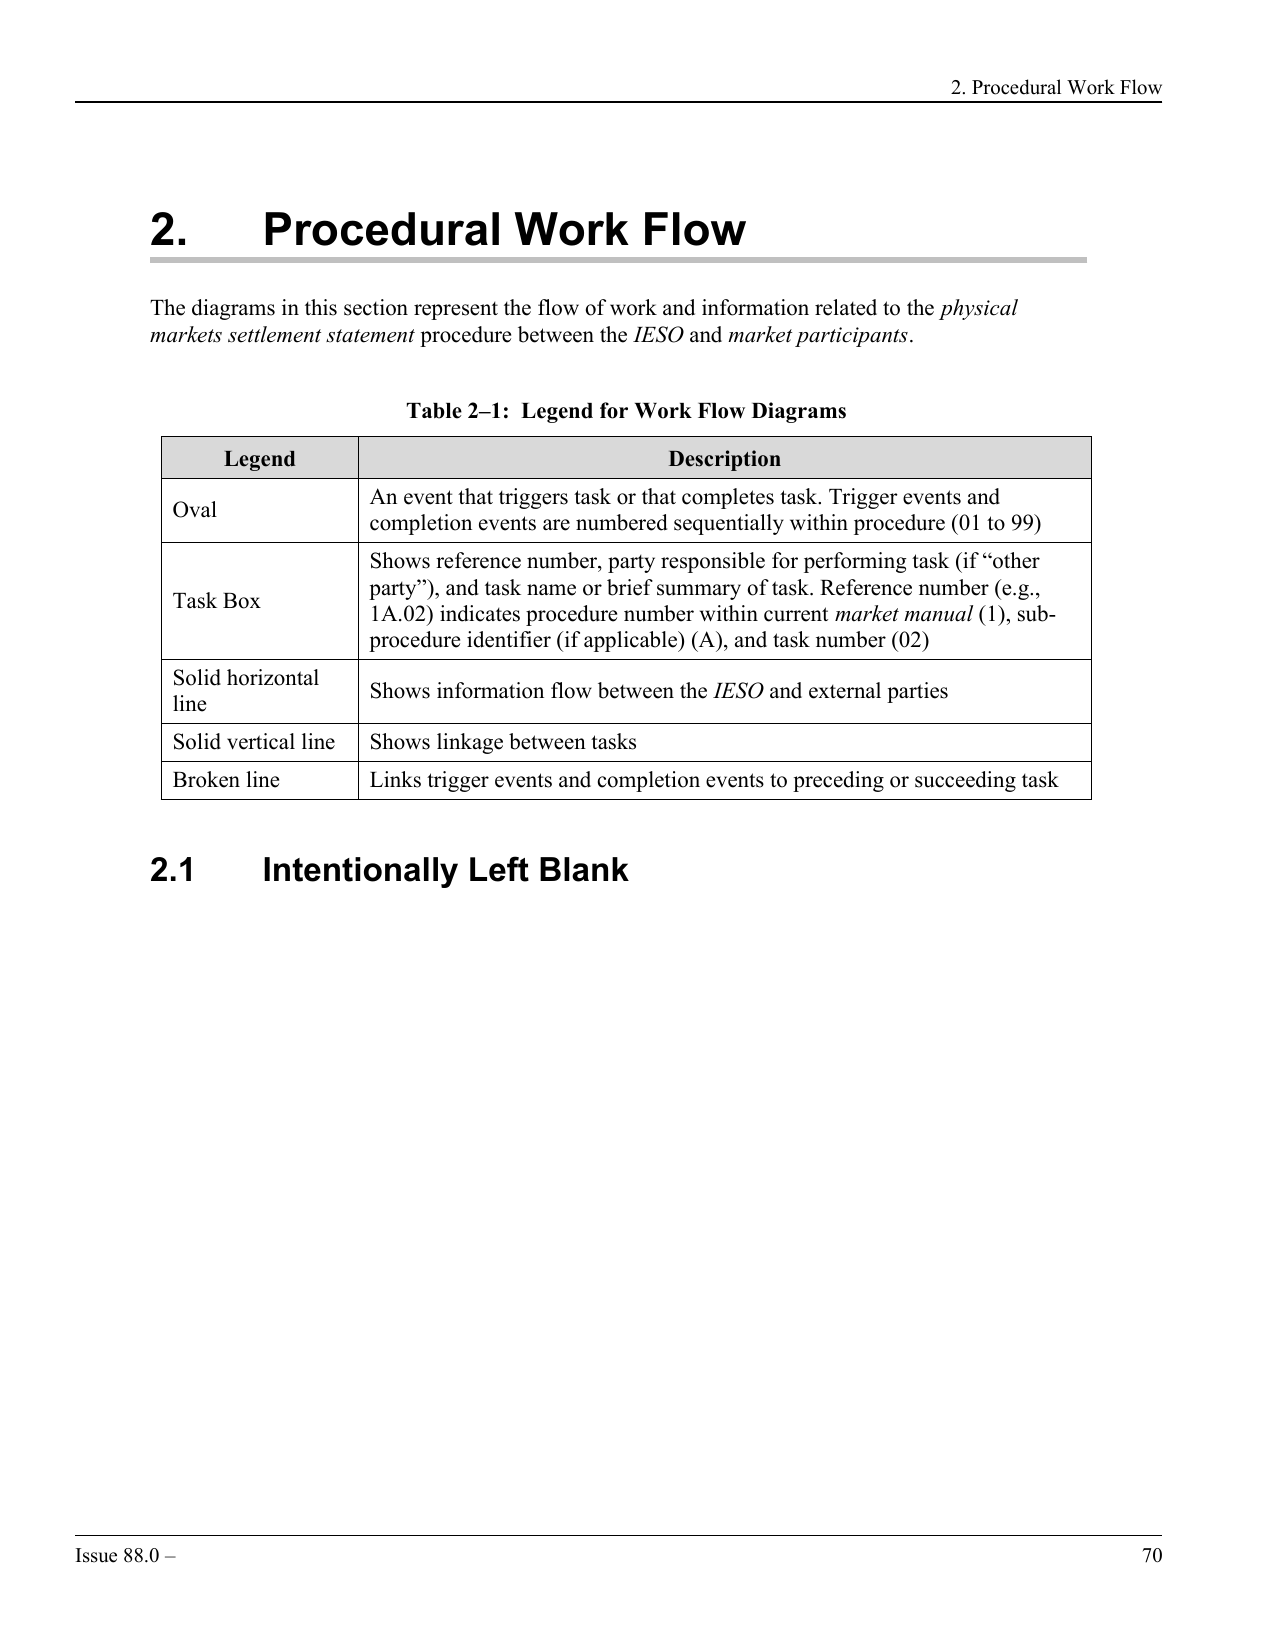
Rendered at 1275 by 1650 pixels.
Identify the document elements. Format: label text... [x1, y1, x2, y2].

table_cell Shows information flow between the IESO and external parties [359, 660, 1091, 723]
table_cell Shows reference number, party responsible for performing task (if “other party”), and task name or brief summary of task. Reference number (e.g., 1A.02) indicates procedure number within current market manual (1), sub-procedure identifier (if applicable) (A), and task number (02) [359, 543, 1091, 659]
text The diagrams in this section represent the flow of work and information related to the physical markets settlement statement procedure between the IESO and market participants. [150, 294, 1087, 347]
subtitle Procedural Work Flow [150, 202, 1087, 257]
table_cell Legend [162, 437, 358, 478]
table_cell Task Box [162, 543, 358, 659]
table_cell Solid vertical line [162, 724, 358, 761]
table_cell Broken line [162, 762, 358, 799]
table_cell Links trigger events and completion events to preceding or succeeding task [359, 762, 1091, 799]
table_cell Oval [162, 479, 358, 542]
subtitle Intentionally Left Blank [150, 850, 1087, 888]
table_cell An event that triggers task or that completes task. Trigger events and completion events are numbered sequentially within procedure (01 to 99) [359, 479, 1091, 542]
table_cell Description [359, 437, 1091, 478]
table_cell Shows linkage between tasks [359, 724, 1091, 761]
table_header Table 2–1: Legend for Work Flow Diagrams [161, 372, 1091, 436]
table_cell Solid horizontal line [162, 660, 358, 723]
